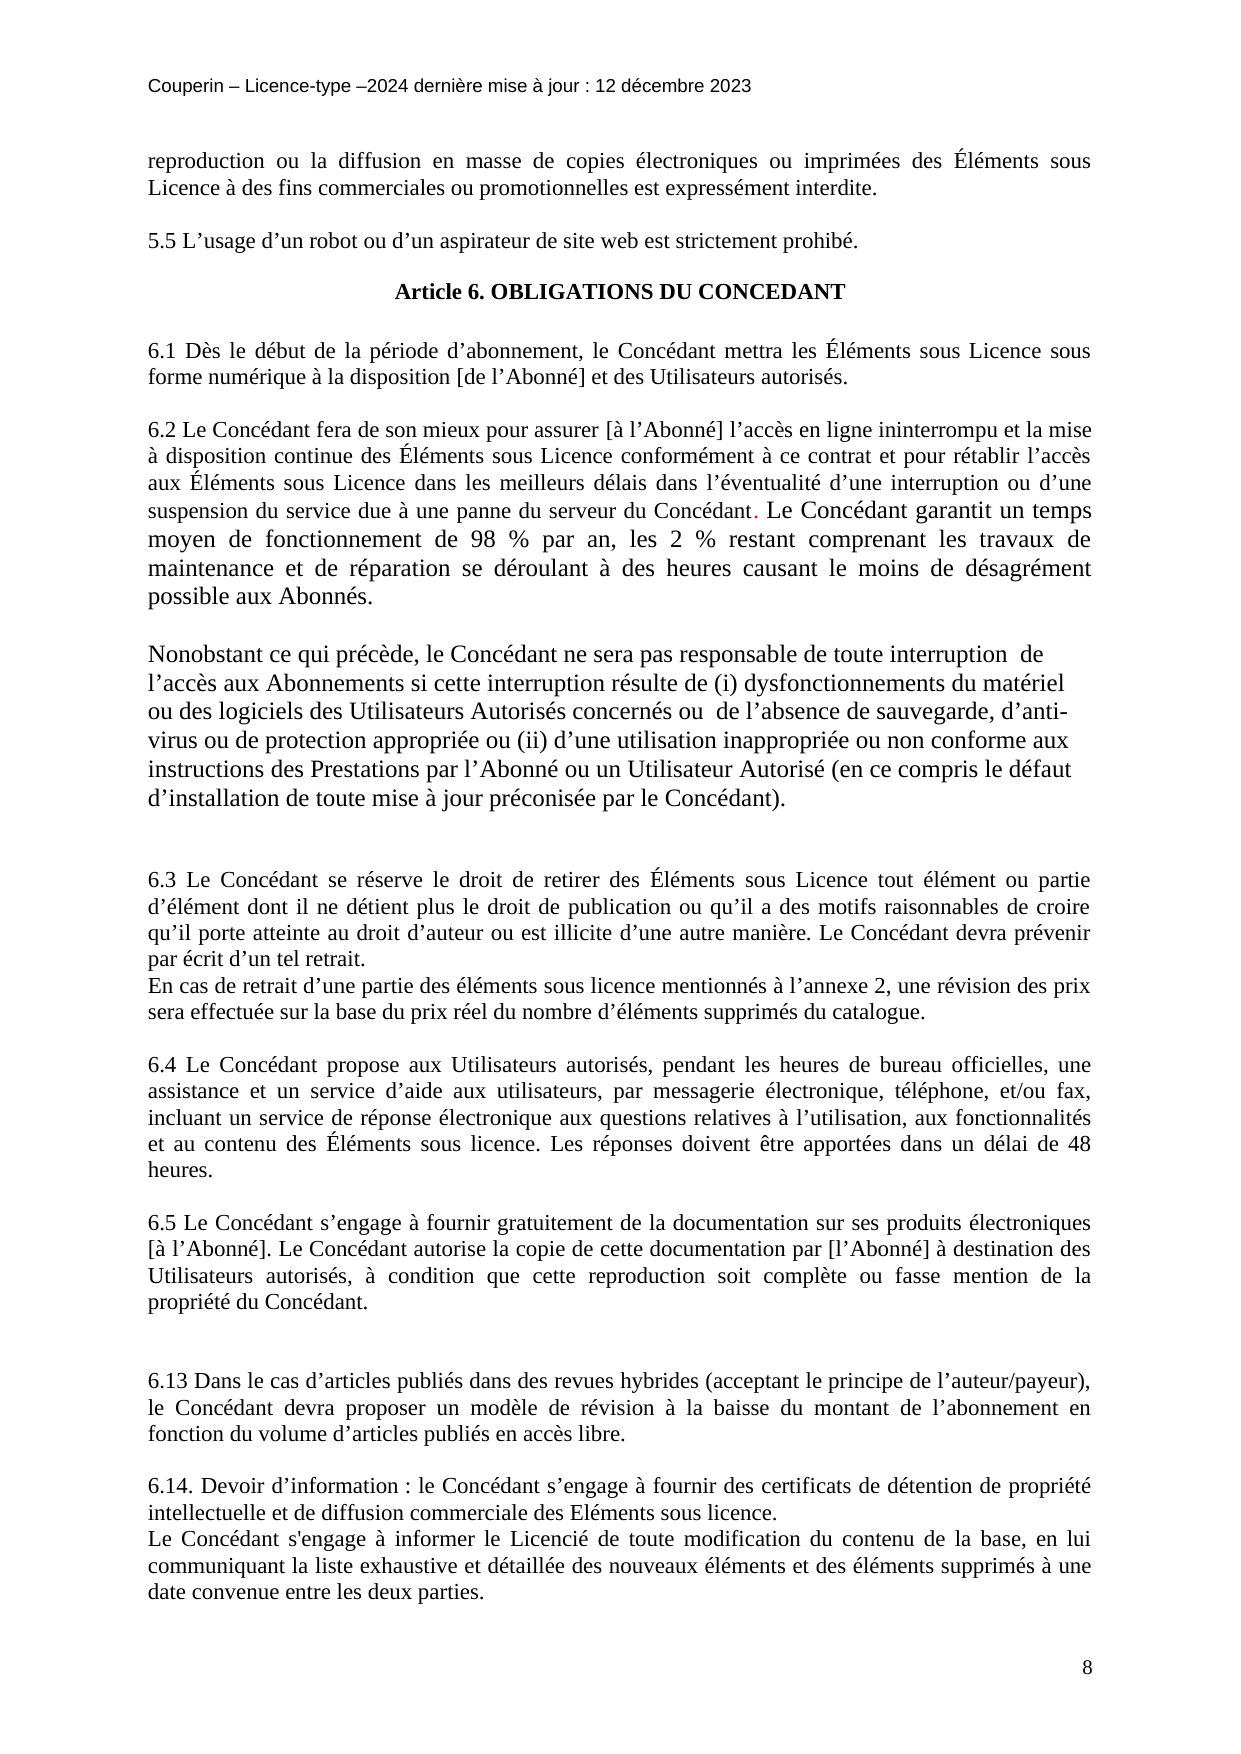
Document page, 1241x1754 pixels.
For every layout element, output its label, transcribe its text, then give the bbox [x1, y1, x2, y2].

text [148, 148, 1093, 200]
text Le Concédant s'engage à informer le Licencié de toute modification du contenu de la base, en lui communiquant la liste exhaustive et détaillée des nouveaux éléments et des éléments supprimés à une date convenue entre les deux parties. [148, 1525, 1093, 1604]
subtitle Article 6. OBLIGATIONS DU CONCEDANT [148, 278, 1093, 304]
text En cas de retrait d’une partie des éléments sous licence mentionnés à l’annexe 2, une révision des prix sera effectuée sur la base du prix réel du nombre d’éléments supprimés du catalogue. [148, 972, 1093, 1024]
text 6.14. Devoir d’information : le Concédant s’engage à fournir des certificats de détention de propriété intellectuelle et de diffusion commerciale des Eléments sous licence. [148, 1473, 1093, 1525]
text 6.3 Le Concédant se réserve le droit de retirer des Éléments sous Licence tout élément ou partie d’élément dont il ne détient plus le droit de publication ou qu’il a des motifs raisonnables de croire qu’il porte atteinte au droit d’auteur ou est illicite d’une autre manière. Le Concédant devra prévenir par écrit d’un tel retrait. [148, 866, 1093, 972]
text 5.5 L’usage d’un robot ou d’un aspirateur de site web est strictement prohibé. [148, 227, 1093, 253]
text 6.5 Le Concédant s’engage à fournir gratuitement de la documentation sur ses produits électroniques [à l’Abonné]. Le Concédant autorise la copie de cette documentation par [l’Abonné] à destination des Utilisateurs autorisés, à condition que cette reproduction soit complète ou fasse mention de la propriété du Concédant. [148, 1209, 1093, 1314]
text 6.1 Dès le début de la période d’abonnement, le Concédant mettra les Éléments sous Licence sous forme numérique à la disposition [de l’Abonné] et des Utilisateurs autorisés. [148, 337, 1093, 390]
text 6.2 Le Concédant fera de son mieux pour assurer [à l’Abonné] l’accès en ligne ininterrompu et la mise à disposition continue des Éléments sous Licence conformément à ce contrat et pour rétablir l’accès aux Éléments sous Licence dans les meilleurs délais dans l’éventualité d’une interruption ou d’une suspension du service due à une panne du serveur du Concédant. Le Concédant garantit un temps moyen de fonctionnement de 98 % par an, les 2 % restant comprenant les travaux de maintenance et de réparation se déroulant à des heures causant le moins de désagrément possible aux Abonnés. [148, 416, 1093, 610]
text Nonobstant ce qui précède, le Concédant ne sera pas responsable de toute interruption de l’accès aux Abonnements si cette interruption résulte de (i) dysfonctionnements du matériel ou des logiciels des Utilisateurs Autorisés concernés ou de l’absence de sauvegarde, d’anti-virus ou de protection appropriée ou (ii) d’une utilisation inappropriée ou non conforme aux instructions des Prestations par l’Abonné ou un Utilisateur Autorisé (en ce compris le défaut d’installation de toute mise à jour préconisée par le Concédant). [148, 639, 1093, 811]
text 6.13 Dans le cas d’articles publiés dans des revues hybrides (acceptant le principe de l’auteur/payeur), le Concédant devra proposer un modèle de révision à la baisse du montant de l’abonnement en fonction du volume d’articles publiés en accès libre. [148, 1367, 1093, 1446]
text 6.4 Le Concédant propose aux Utilisateurs autorisés, pendant les heures de bureau officielles, une assistance et un service d’aide aux utilisateurs, par messagerie électronique, téléphone, et/ou fax, incluant un service de réponse électronique aux questions relatives à l’utilisation, aux fonctionnalités et au contenu des éléments sous licence. Les réponses doivent être apportées dans un délai de 48 heures. [148, 1051, 1093, 1183]
